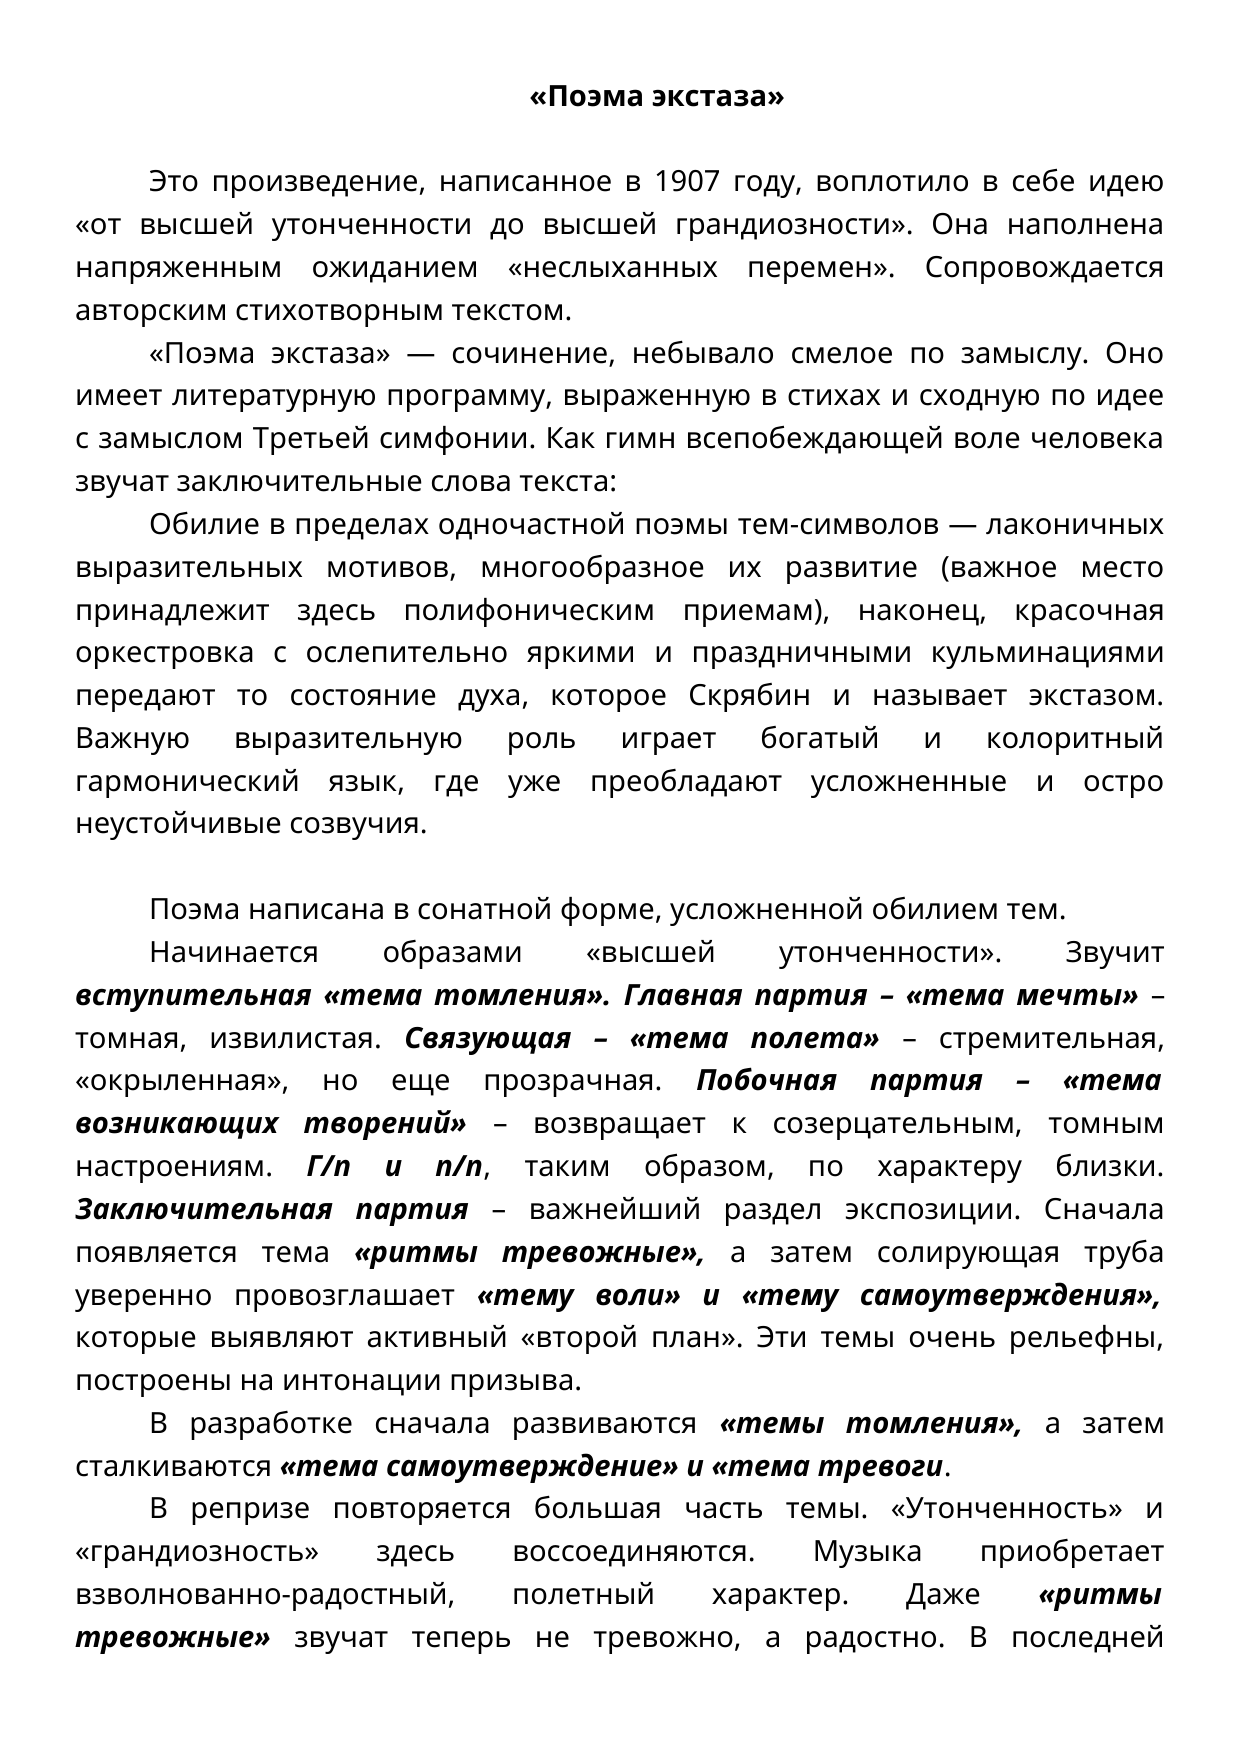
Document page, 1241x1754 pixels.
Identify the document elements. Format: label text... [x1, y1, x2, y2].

text «Поэма экстаза» — сочинение, небывало смелое по замыслу. Оно имеет литературную программу, выраженную в стихах и сходную по идее с замыслом Третьей симфонии. Как гимн всепобеждающей воле человека звучат заключительные слова текста: [75, 332, 1165, 500]
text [75, 1488, 1165, 1656]
text Начинается образами «высшей утонченности». Звучит вступительная «тема томления». Главная партия – «тема мечты» – томная, извилистая. Связующая – «тема полета» – стремительная, «окрыленная», но еще прозрачная. Побочная партия – «тема возникающих творений» – возвращает к созерцательным, томным настроениям. Г/п и п/п, таким образом, по характеру близки. Заключительная партия – важнейший раздел экспозиции. Сначала появляется тема «ритмы тревожные», а затем солирующая труба уверенно провозглашает «тему воли» и «тему самоутверждения», которые выявляют активный «второй план». Эти темы очень рельефны, построены на интонации призыва. [75, 931, 1165, 1399]
text Поэма написана в сонатной форме, усложненной обилием тем. [75, 888, 1165, 928]
text В разработке сначала развиваются «темы томления», а затем сталкиваются «тема самоутверждение» и «тема тревоги. [75, 1402, 1165, 1485]
text «Поэма экстаза» [75, 75, 1165, 115]
text Обилие в пределах одночастной поэмы тем-символов — лаконичных выразительных мотивов, многообразное их развитие (важное место принадлежит здесь полифоническим приемам), наконец, красочная оркестровка с ослепительно яркими и праздничными кульминациями передают то состояние духа, которое Скрябин и называет экстазом. Важную выразительную роль играет богатый и колоритный гармонический язык, где уже преобладают усложненные и остро неустойчивые созвучия. [75, 503, 1165, 842]
text Это произведение, написанное в 1907 году, воплотило в себе идею «от высшей утонченности до высшей грандиозности». Она наполнена напряженным ожиданием «неслыханных перемен». Сопровождается авторским стихотворным текстом. [75, 161, 1165, 329]
